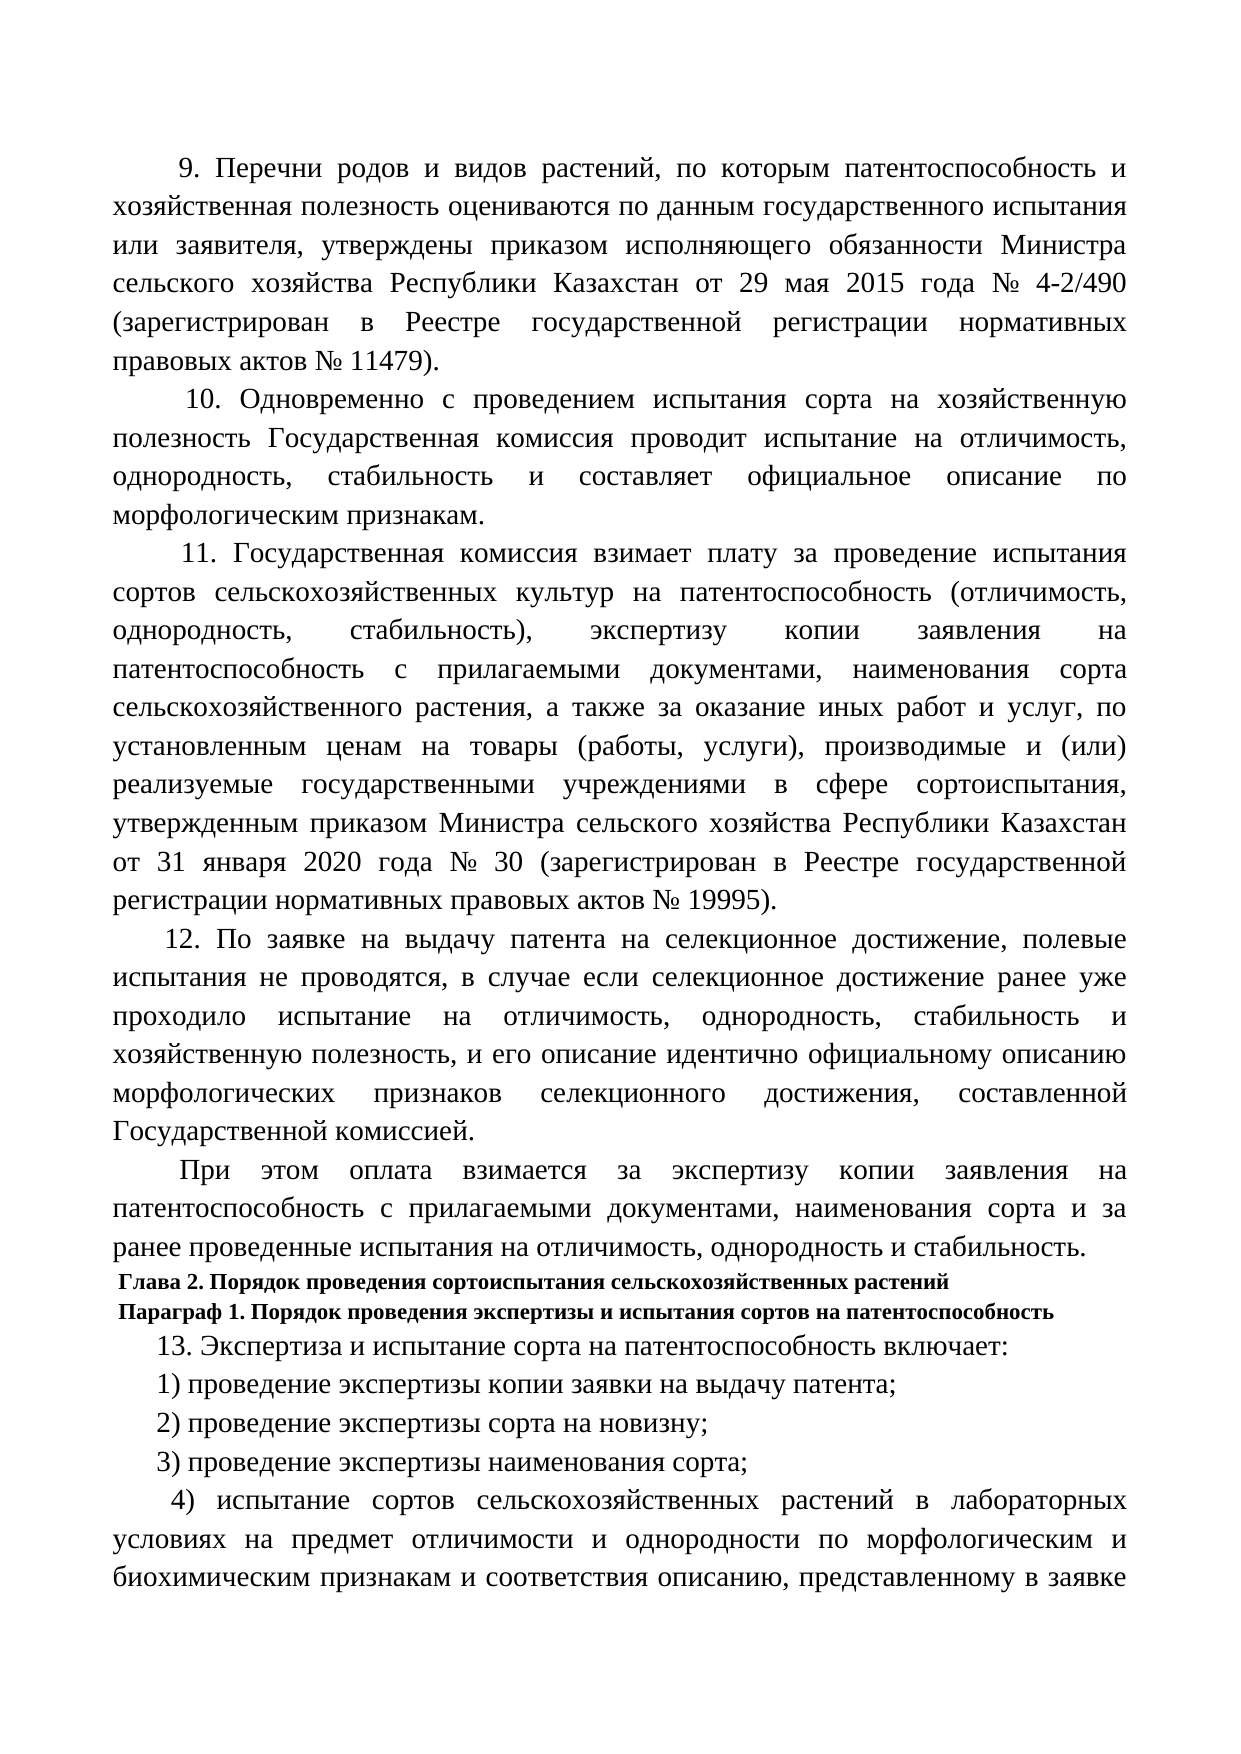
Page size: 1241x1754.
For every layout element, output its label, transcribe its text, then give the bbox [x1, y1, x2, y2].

text 2) проведение экспертизы сорта на новизну; [112, 1405, 1128, 1439]
text При этом оплата взимается за экспертизу копии заявления на патентоспособность с прилагаемыми документами, наименования сорта и за ранее проведенные испытания на отличимость, однородность и стабильность. [112, 1152, 1128, 1263]
text Параграф 1. Порядок проведения экспертизы и испытания сортов на патентоспособность [112, 1298, 1128, 1324]
text 11. Государственная комиссия взимает плату за проведение испытания сортов сельскохозяйственных культур на патентоспособность (отличимость, однородность, стабильность), экспертизу копии заявления на патентоспособность с прилагаемыми документами, наименования сорта сельскохозяйственного растения, а также за оказание иных работ и услуг, по установленным ценам на товары (работы, услуги), производимые и (или) реализуемые государственными учреждениями в сфере сортоиспытания, утвержденным приказом Министра сельского хозяйства Республики Казахстан от 31 января 2020 года № 30 (зарегистрирован в Реестре государственной регистрации нормативных правовых актов № 19995). [112, 535, 1128, 916]
text 1) проведение экспертизы копии заявки на выдачу патента; [112, 1367, 1128, 1400]
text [112, 1482, 1128, 1593]
text Глава 2. Порядок проведения сортоиспытания сельскохозяйственных растений [112, 1268, 1128, 1294]
text 10. Одновременно с проведением испытания сорта на хозяйственную полезность Государственная комиссия проводит испытание на отличимость, однородность, стабильность и составляет официальное описание по морфологическим признакам. [112, 381, 1128, 530]
text 3) проведение экспертизы наименования сорта; [112, 1444, 1128, 1477]
text 13. Экспертиза и испытание сорта на патентоспособность включает: [112, 1328, 1128, 1362]
text 12. По заявке на выдачу патента на селекционное достижение, полевые испытания не проводятся, в случае если селекционное достижение ранее уже проходило испытание на отличимость, однородность, стабильность и хозяйственную полезность, и его описание идентично официальному описанию морфологических признаков селекционного достижения, составленной Государственной комиссией. [112, 921, 1128, 1147]
text 9. Перечни родов и видов растений, по которым патентоспособность и хозяйственная полезность оцениваются по данным государственного испытания или заявителя, утверждены приказом исполняющего обязанности Министра сельского хозяйства Республики Казахстан от 29 мая 2015 года № 4-2/490 (зарегистрирован в Реестре государственной регистрации нормативных правовых актов № 11479). [112, 150, 1128, 376]
